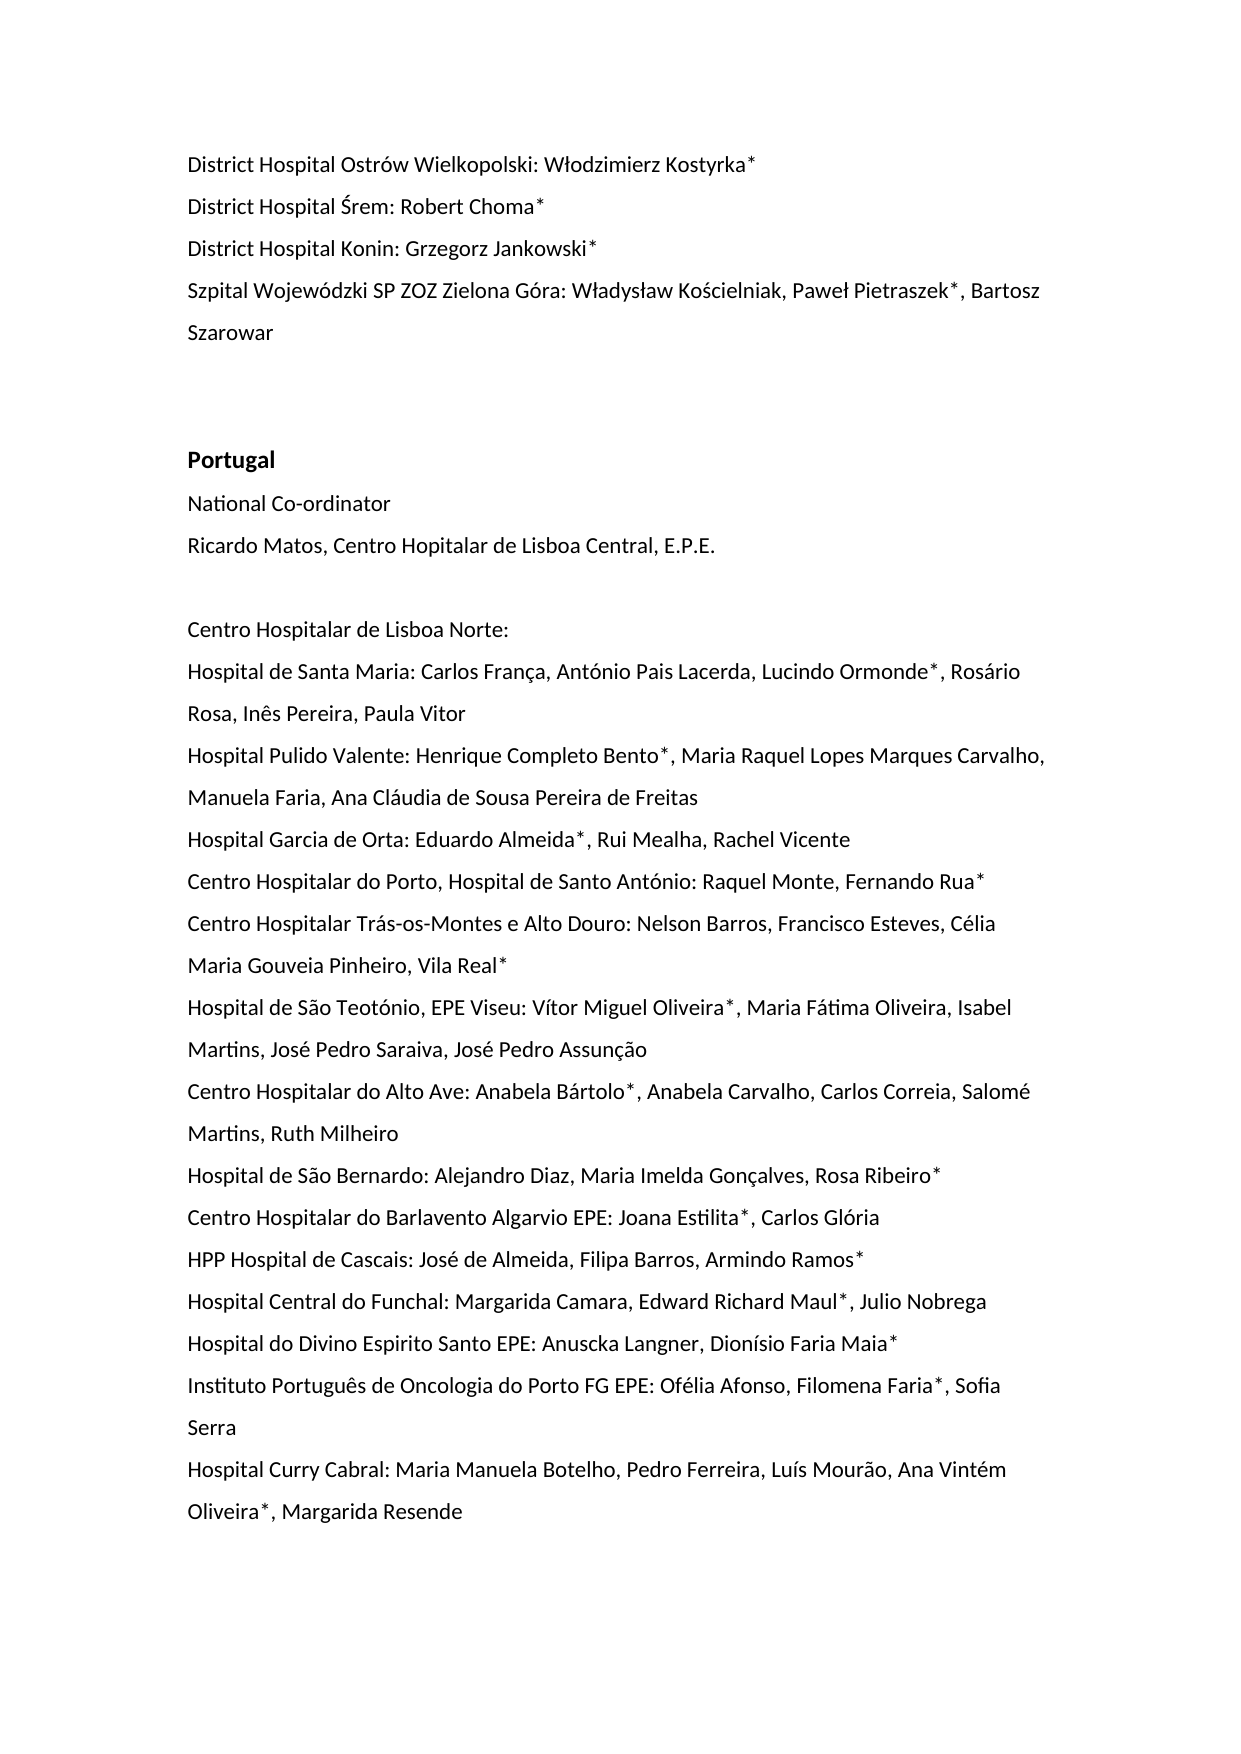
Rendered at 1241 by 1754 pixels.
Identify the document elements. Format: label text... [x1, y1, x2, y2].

text District Hospital Konin: Grzegorz Jankowski* [187, 234, 1053, 262]
text Hospital Curry Cabral: Maria Manuela Botelho, Pedro Ferreira, Luís Mourão, Ana Vintém Oliveira*, Margarida Resende [187, 1455, 1053, 1525]
text Centro Hospitalar de Lisboa Norte: [187, 616, 1053, 643]
text Centro Hospitalar do Barlavento Algarvio EPE: Joana Estilita*, Carlos Glória [187, 1203, 1053, 1231]
text Centro Hospitalar do Alto Ave: Anabela Bártolo*, Anabela Carvalho, Carlos Correia, Salomé Martins, Ruth Milheiro [187, 1077, 1053, 1147]
text National Co-ordinator [187, 489, 1053, 518]
text Centro Hospitalar Trás-os-Montes e Alto Douro: Nelson Barros, Francisco Esteves, Célia Maria Gouveia Pinheiro, Vila Real* [187, 909, 1053, 979]
text Hospital Garcia de Orta: Eduardo Almeida*, Rui Mealha, Rachel Vicente [187, 825, 1053, 853]
text HPP Hospital de Cascais: José de Almeida, Filipa Barros, Armindo Ramos* [187, 1245, 1053, 1273]
text Instituto Português de Oncologia do Porto FG EPE: Ofélia Afonso, Filomena Faria*, Sofia Serra [187, 1371, 1053, 1441]
text District Hospital Śrem: Robert Choma* [187, 192, 1053, 220]
text Szpital Wojewódzki SP ZOZ Zielona Góra: Władysław Kościelniak, Paweł Pietraszek*, Bartosz Szarowar [187, 276, 1053, 346]
text Hospital do Divino Espirito Santo EPE: Anuscka Langner, Dionísio Faria Maia* [187, 1329, 1053, 1357]
text Hospital Central do Funchal: Margarida Camara, Edward Richard Maul*, Julio Nobrega [187, 1287, 1053, 1315]
text Hospital de São Bernardo: Alejandro Diaz, Maria Imelda Gonçalves, Rosa Ribeiro* [187, 1161, 1053, 1189]
text District Hospital Ostrów Wielkopolski: Włodzimierz Kostyrka* [187, 150, 1053, 178]
text Portugal [187, 444, 1053, 474]
text Hospital de Santa Maria: Carlos França, António Pais Lacerda, Lucindo Ormonde*, Rosário Rosa, Inês Pereira, Paula Vitor [187, 657, 1053, 727]
text Hospital de São Teotónio, EPE Viseu: Vítor Miguel Oliveira*, Maria Fátima Oliveira, Isabel Martins, José Pedro Saraiva, José Pedro Assunção [187, 993, 1053, 1063]
text Centro Hospitalar do Porto, Hospital de Santo António: Raquel Monte, Fernando Rua* [187, 867, 1053, 895]
text Ricardo Matos, Centro Hopitalar de Lisboa Central, E.P.E. [187, 532, 1053, 559]
text Hospital Pulido Valente: Henrique Completo Bento*, Maria Raquel Lopes Marques Carvalho, Manuela Faria, Ana Cláudia de Sousa Pereira de Freitas [187, 741, 1053, 811]
